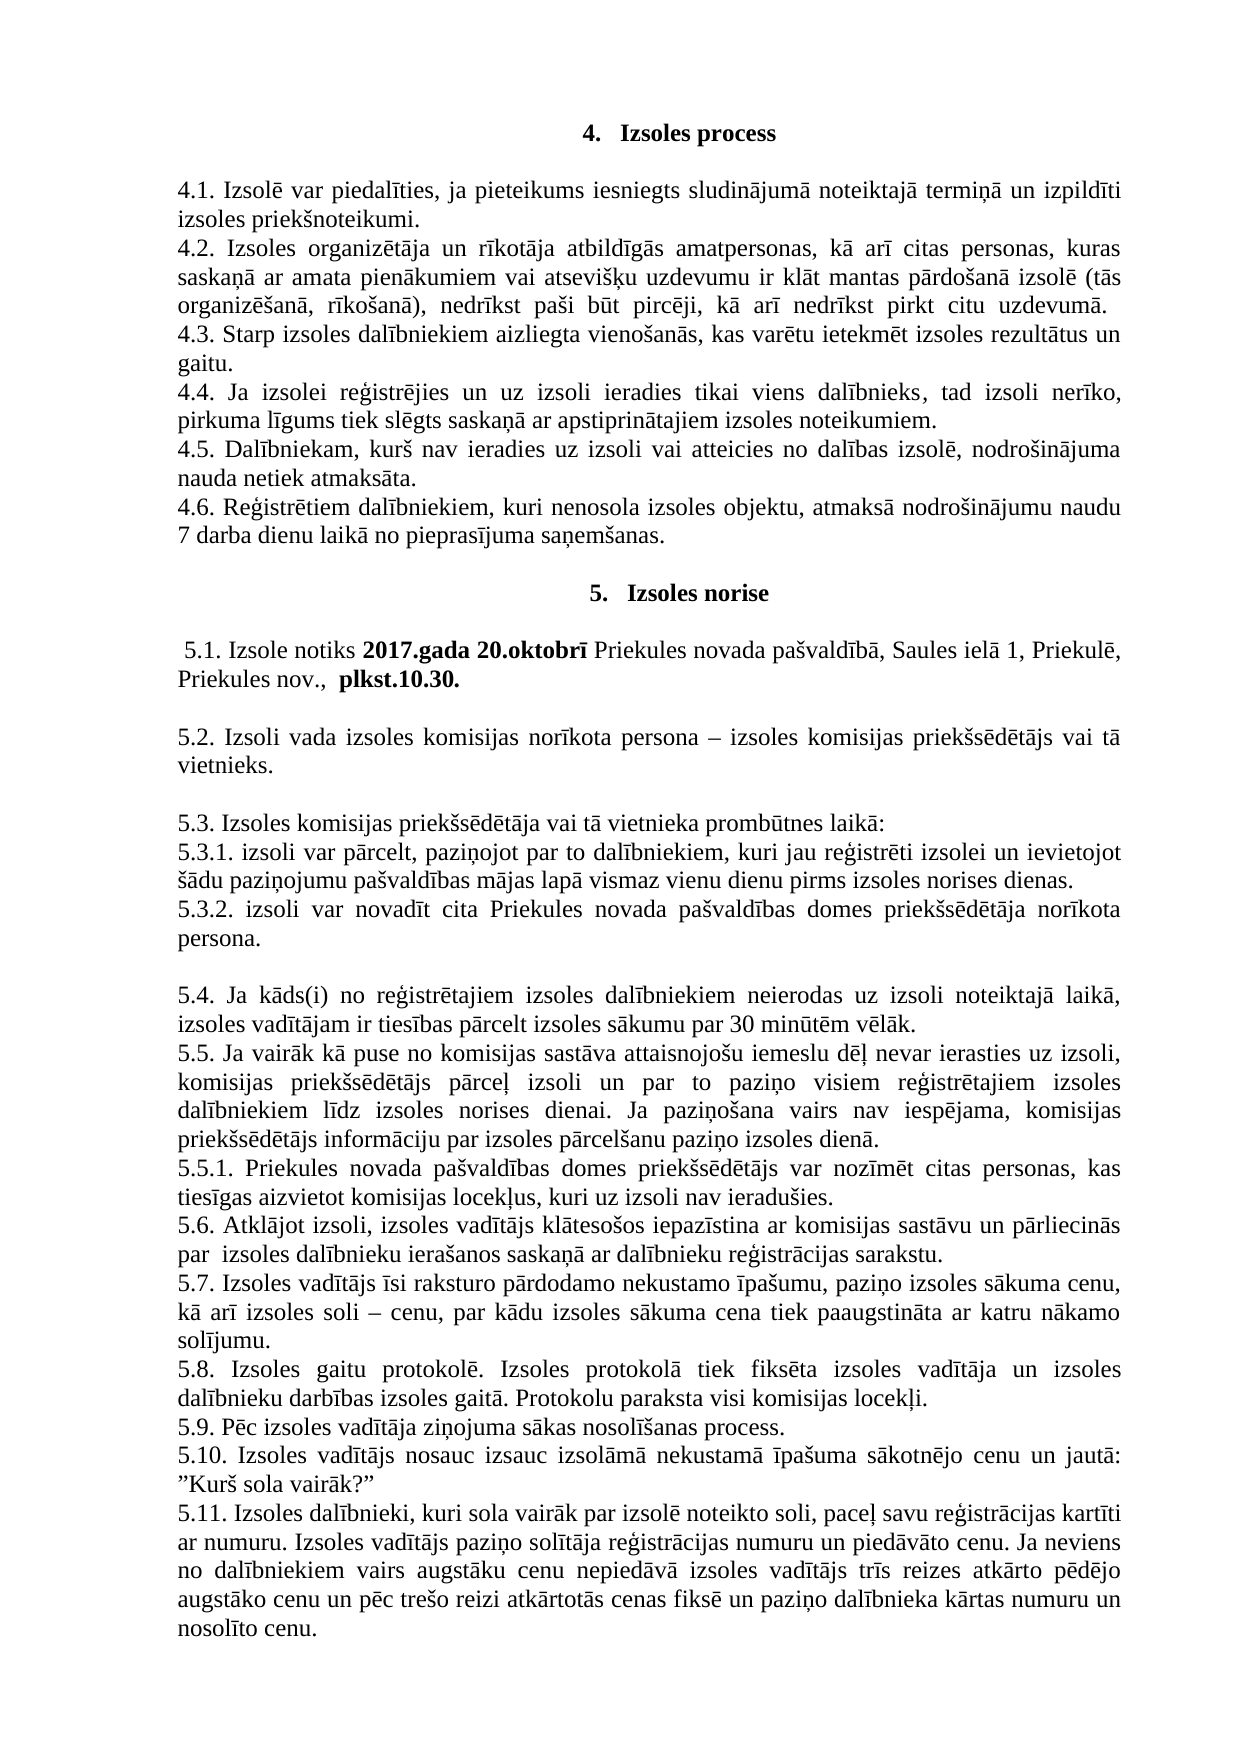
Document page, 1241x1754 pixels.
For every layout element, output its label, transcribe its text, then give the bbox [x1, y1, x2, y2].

text 5.7. Izsoles vadītājs īsi raksturo pārdodamo nekustamo īpašumu, paziņo izsoles sākuma cenu, kā arī izsoles soli – cenu, par kādu izsoles sākuma cena tiek paaugstināta ar katru nākamo solījumu. [177, 1268, 1122, 1354]
text 5.4. Ja kāds(i) no reģistrētajiem izsoles dalībniekiem neierodas uz izsoli noteiktajā laikā, izsoles vadītājam ir tiesības pārcelt izsoles sākumu par 30 minūtēm vēlāk. [177, 981, 1122, 1038]
list Izsoles norise [236, 578, 1122, 607]
text 4.6. Reģistrētiem dalībniekiem, kuri nenosola izsoles objektu, atmaksā nodrošinājumu naudu 7 darba dienu laikā no pieprasījuma saņemšanas. [177, 492, 1122, 549]
text 5.6. Atklājot izsoli, izsoles vadītājs klātesošos iepazīstina ar komisijas sastāvu un pārliecinās par izsoles dalībnieku ierašanos saskaņā ar dalībnieku reģistrācijas sarakstu. [177, 1211, 1122, 1268]
text 5.5. Ja vairāk kā puse no komisijas sastāva attaisnojošu iemeslu dēļ nevar ierasties uz izsoli, komisijas priekšsēdētājs pārceļ izsoli un par to paziņo visiem reģistrētajiem izsoles dalībniekiem līdz izsoles norises dienai. Ja paziņošana vairs nav iespējama, komisijas priekšsēdētājs informāciju par izsoles pārcelšanu paziņo izsoles dienā. [177, 1038, 1122, 1153]
text 5.3.1. izsoli var pārcelt, paziņojot par to dalībniekiem, kuri jau reģistrēti izsolei un ievietojot šādu paziņojumu pašvaldības mājas lapā vismaz vienu dienu pirms izsoles norises dienas. [177, 837, 1122, 894]
text 5.3.2. izsoli var novadīt cita Priekules novada pašvaldības domes priekšsēdētāja norīkota persona. [177, 894, 1122, 952]
text 5.2. Izsoli vada izsoles komisijas norīkota persona – izsoles komisijas priekšsēdētājs vai tā vietnieks. [177, 722, 1122, 779]
text 5.8. Izsoles gaitu protokolē. Izsoles protokolā tiek fiksēta izsoles vadītāja un izsoles dalībnieku darbības izsoles gaitā. Protokolu paraksta visi komisijas locekļi. [177, 1354, 1122, 1412]
list Izsoles process [236, 118, 1122, 147]
text 4.1. Izsolē var piedalīties, ja pieteikums iesniegts sludinājumā noteiktajā termiņā un izpildīti izsoles priekšnoteikumi. [177, 176, 1122, 233]
text 5.9. Pēc izsoles vadītāja ziņojuma sākas nosolīšanas process. [177, 1412, 1122, 1441]
text 4.5. Dalībniekam, kurš nav ieradies uz izsoli vai atteicies no dalības izsolē, nodrošinājuma nauda netiek atmaksāta. [177, 434, 1122, 492]
text 4.4. Ja izsolei reģistrējies un uz izsoli ieradies tikai viens dalībnieks, tad izsoli nerīko, pirkuma līgums tiek slēgts saskaņā ar apstiprinātajiem izsoles noteikumiem. [177, 377, 1122, 434]
text 5.1. Izsole notiks 2017.gada 20.oktobrī Priekules novada pašvaldībā, Saules ielā 1, Priekulē, Priekules nov., plkst.10.30. [177, 636, 1122, 693]
text 5.11. Izsoles dalībnieki, kuri sola vairāk par izsolē noteikto soli, paceļ savu reģistrācijas kartīti ar numuru. Izsoles vadītājs paziņo solītāja reģistrācijas numuru un piedāvāto cenu. Ja neviens no dalībniekiem vairs augstāku cenu nepiedāvā izsoles vadītājs trīs reizes atkārto pēdējo augstāko cenu un pēc trešo reizi atkārtotās cenas fiksē un paziņo dalībnieka kārtas numuru un nosolīto cenu. [177, 1498, 1122, 1642]
text 5.3. Izsoles komisijas priekšsēdētāja vai tā vietnieka prombūtnes laikā: [177, 808, 1122, 837]
text 5.10. Izsoles vadītājs nosauc izsauc izsolāmā nekustamā īpašuma sākotnējo cenu un jautā: ”Kurš sola vairāk?” [177, 1441, 1122, 1498]
text 5.5.1. Priekules novada pašvaldības domes priekšsēdētājs var nozīmēt citas personas, kas tiesīgas aizvietot komisijas locekļus, kuri uz izsoli nav ieradušies. [177, 1153, 1122, 1211]
text 4.2. Izsoles organizētāja un rīkotāja atbildīgās amatpersonas, kā arī citas personas, kuras saskaņā ar amata pienākumiem vai atsevišķu uzdevumu ir klāt mantas pārdošanā izsolē (tās organizēšanā, rīkošanā), nedrīkst paši būt pircēji, kā arī nedrīkst pirkt citu uzdevumā. 4.3. Starp izsoles dalībniekiem aizliegta vienošanās, kas varētu ietekmēt izsoles rezultātus un gaitu. [177, 233, 1122, 377]
